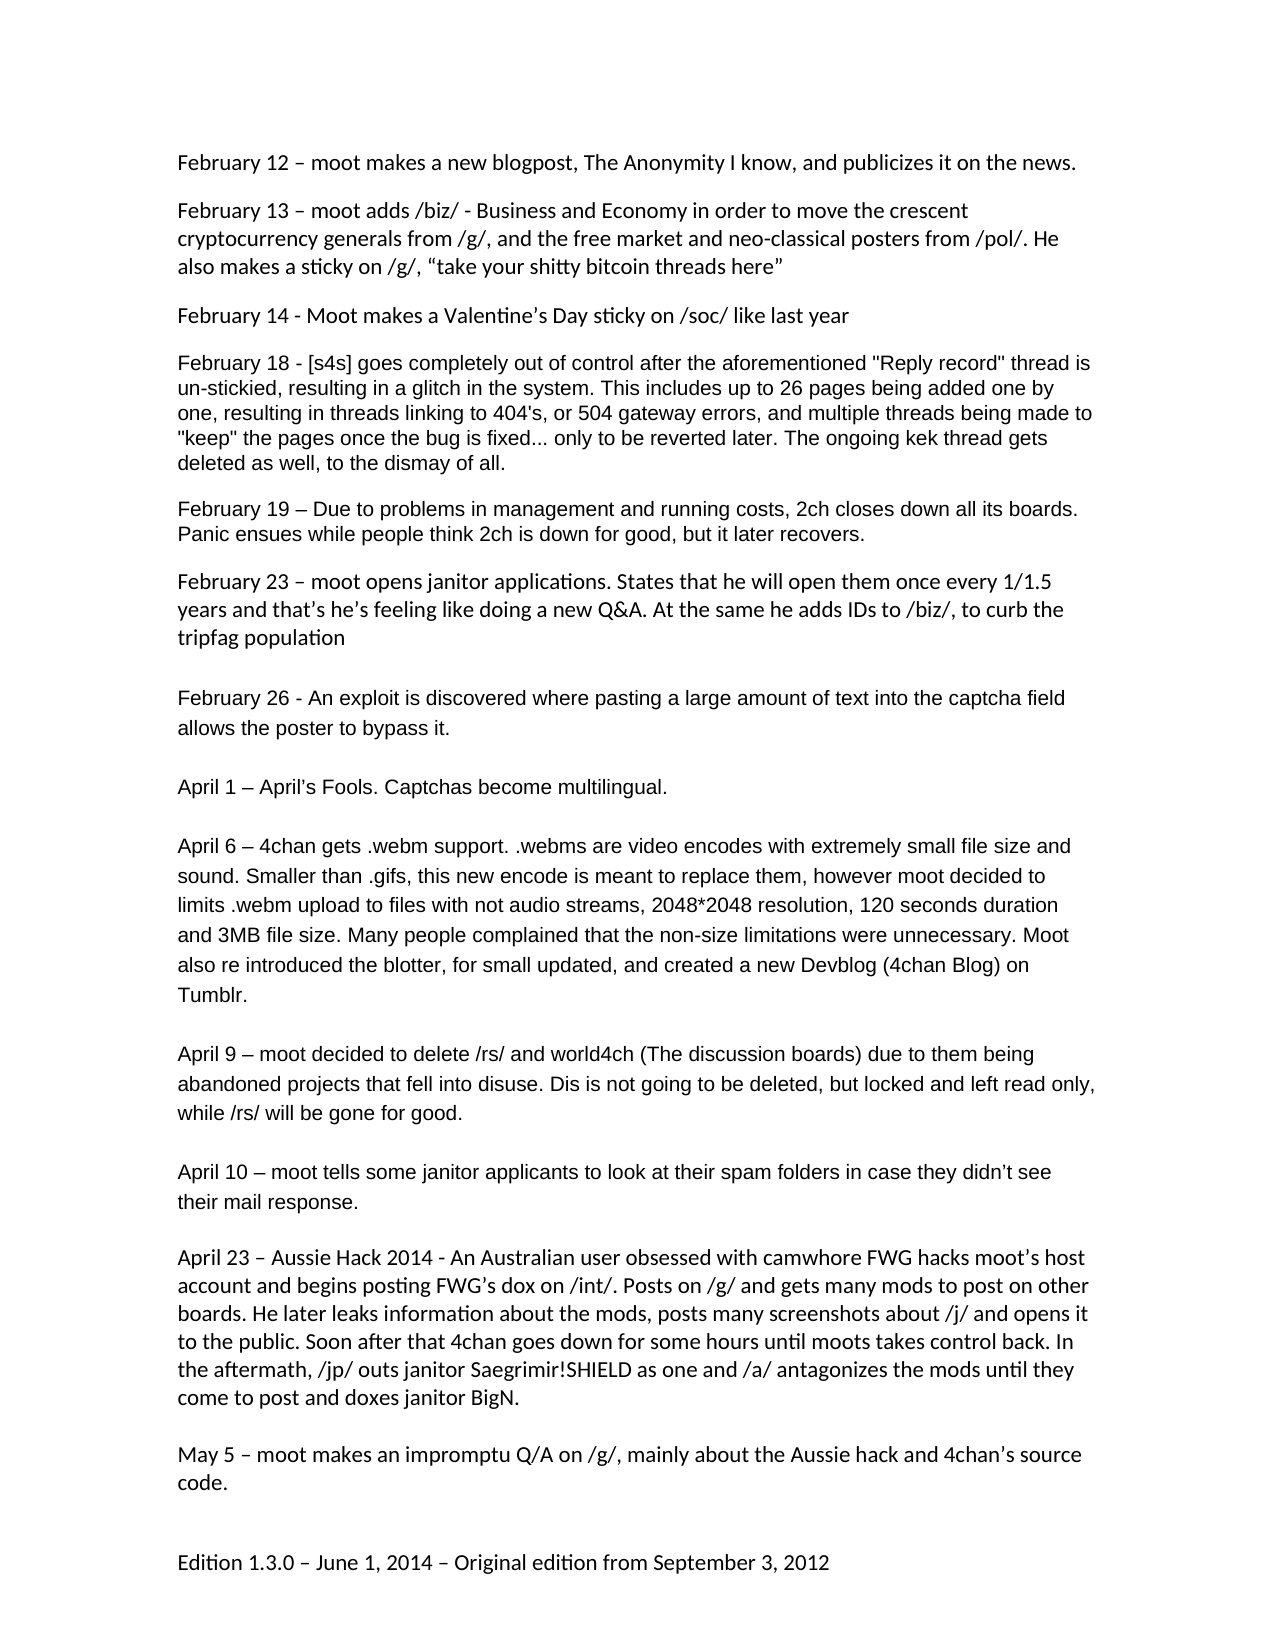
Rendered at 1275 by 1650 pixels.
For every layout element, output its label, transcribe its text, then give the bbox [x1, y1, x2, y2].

text April 9 – moot decided to delete /rs/ and world4ch (The discussion boards) due to them being abandoned projects that fell into disuse. Dis is not going to be deleted, but locked and left read only, while /rs/ will be gone for good. [177, 1036, 1098, 1125]
text February 13 – moot adds /biz/ - Business and Economy in order to move the crescent cryptocurrency generals from /g/, and the free market and neo-classical posters from /pol/. He also makes a sticky on /g/, “take your shitty bitcoin threads here” [177, 196, 1098, 281]
text February 19 – Due to problems in management and running costs, 2ch closes down all its boards. Panic ensues while people think 2ch is down for good, but it later recovers. [177, 496, 1098, 546]
text February 12 – moot makes a new blogpost, The Anonymity I know, and publicizes it on the news. [177, 148, 1098, 176]
text May 5 – moot makes an impromptu Q/A on /g/, mainly about the Aussie hack and 4chan’s source code. [177, 1440, 1098, 1496]
text February 14 - Moot makes a Valentine’s Day sticky on /soc/ like last year [177, 301, 1098, 329]
text February 26 - An exploit is discovered where pasting a large amount of text into the captcha field allows the poster to bypass it. [177, 680, 1098, 740]
text February 18 - [s4s] goes completely out of control after the aforementioned "Reply record" thread is un-stickied, resulting in a glitch in the system. This includes up to 26 pages being added one by one, resulting in threads linking to 404's, or 504 gateway errors, and multiple threads being made to "keep" the pages once the bug is fixed... only to be reverted later. The ongoing kek thread gets deleted as well, to the dismay of all. [177, 350, 1098, 475]
text April 10 – moot tells some janitor applicants to look at their spam folders in case they didn’t see their mail response. [177, 1154, 1098, 1214]
text April 1 – April’s Fools. Captchas become multilingual. [177, 769, 1098, 799]
text April 23 – Aussie Hack 2014 - An Australian user obsessed with camwhore FWG hacks moot’s host account and begins posting FWG’s dox on /int/. Posts on /g/ and gets many mods to post on other boards. He later leaks information about the mods, posts many screenshots about /j/ and opens it to the public. Soon after that 4chan goes down for some hours until moots takes control back. In the aftermath, /jp/ outs janitor Saegrimir!SHIELD as one and /a/ antagonizes the mods until they come to post and doxes janitor BigN. [177, 1243, 1098, 1411]
text February 23 – moot opens janitor applications. States that he will open them once every 1/1.5 years and that’s he’s feeling like doing a new Q&A. At the same he adds IDs to /biz/, to curb the tripfag population [177, 567, 1098, 651]
text April 6 – 4chan gets .webm support. .webms are video encodes with extremely small file size and sound. Smaller than .gifs, this new encode is meant to replace them, however moot decided to limits .webm upload to files with not audio streams, 2048*2048 resolution, 120 seconds duration and 3MB file size. Many people complained that the non-size limitations were unnecessary. Moot also re introduced the blotter, for small updated, and created a new Devblog (4chan Blog) on Tumblr. [177, 828, 1098, 1007]
